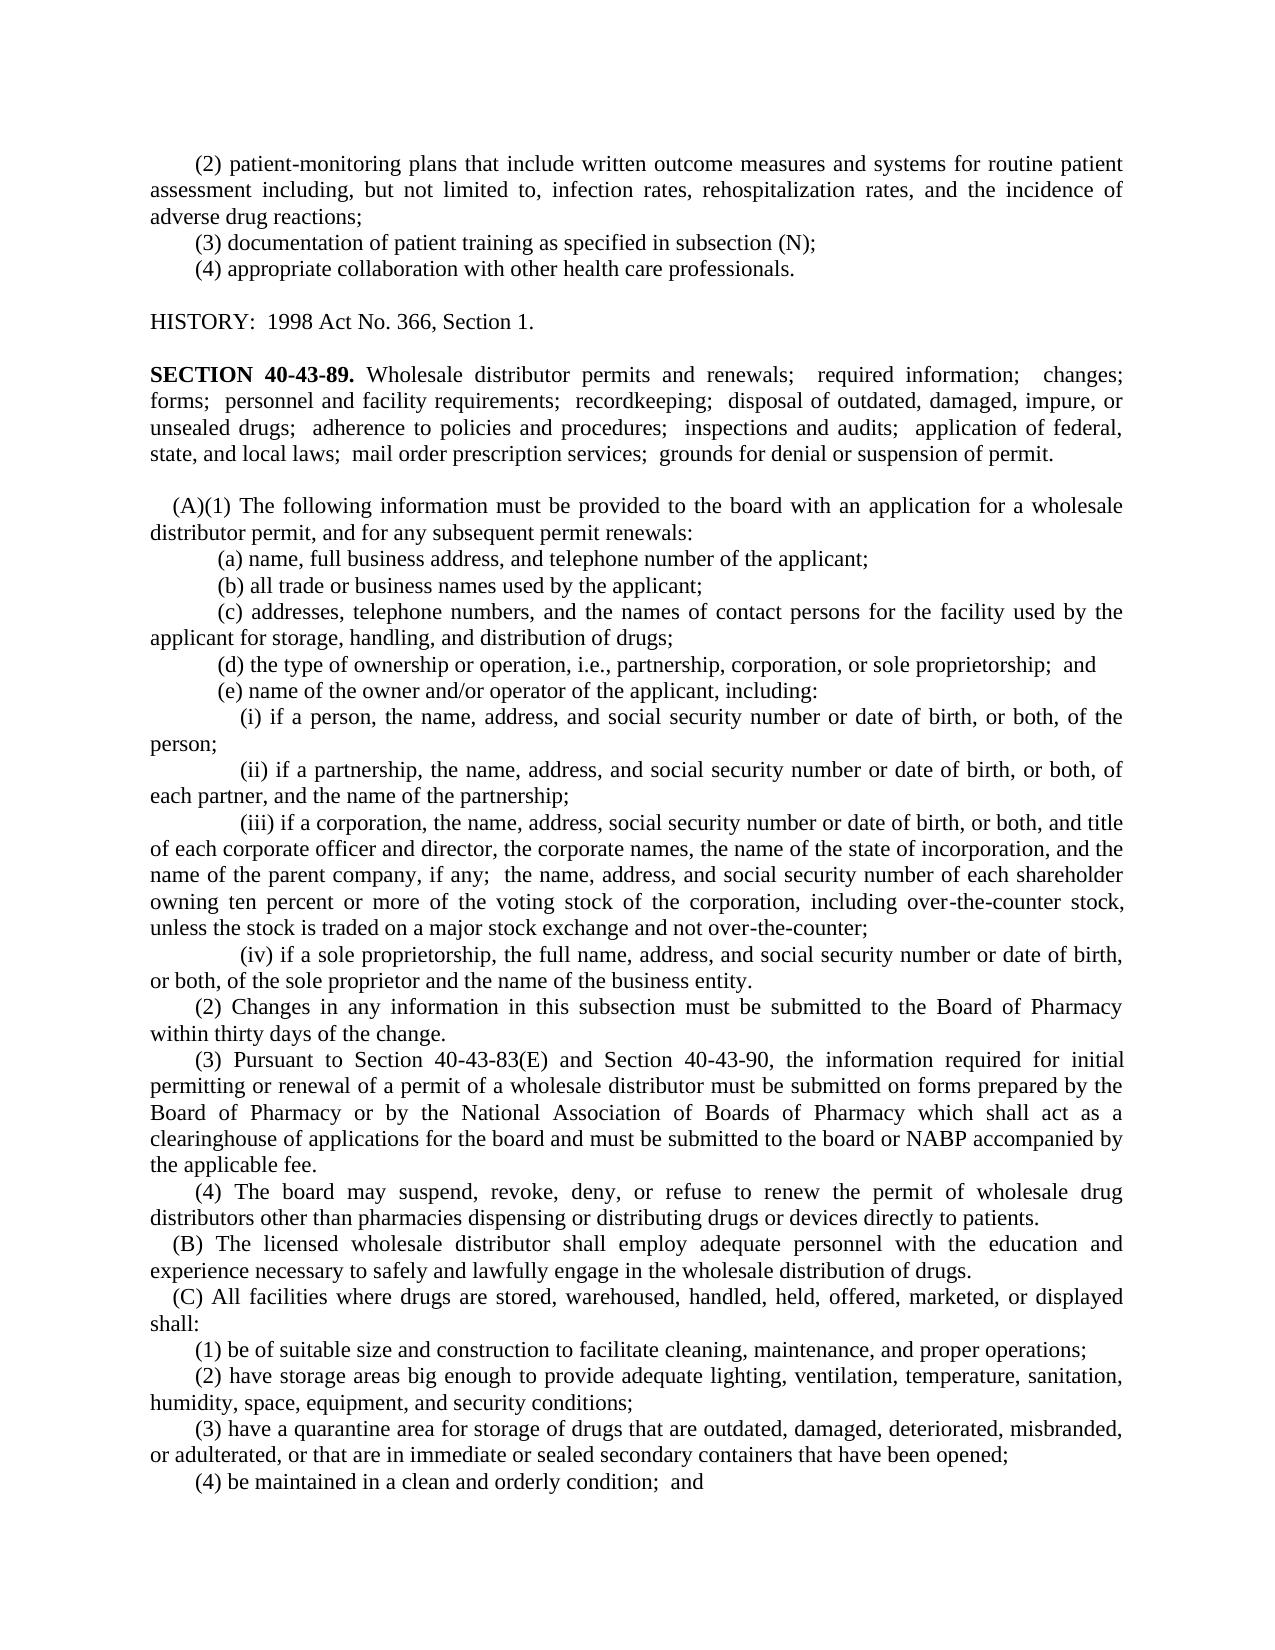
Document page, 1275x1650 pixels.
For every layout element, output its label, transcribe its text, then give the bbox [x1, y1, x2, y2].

text (3) documentation of patient training as specified in subsection (N); [150, 229, 1125, 255]
text (2) patient-monitoring plans that include written outcome measures and systems for routine patient assessment including, but not limited to, infection rates, rehospitalization rates, and the incidence of adverse drug reactions; [150, 150, 1125, 229]
text (i) if a person, the name, address, and social security number or date of birth, or both, of the person; [150, 703, 1125, 756]
text (2) have storage areas big enough to provide adequate lighting, ventilation, temperature, sanitation, humidity, space, equipment, and security conditions; [150, 1362, 1125, 1415]
text SECTION 40-43-89. Wholesale distributor permits and renewals; required information; changes; forms; personnel and facility requirements; recordkeeping; disposal of outdated, damaged, impure, or unsealed drugs; adherence to policies and procedures; inspections and audits; application of federal, state, and local laws; mail order prescription services; grounds for denial or suspension of permit. [150, 361, 1125, 466]
text (B) The licensed wholesale distributor shall employ adequate personnel with the education and experience necessary to safely and lawfully engage in the wholesale distribution of drugs. [150, 1231, 1125, 1283]
text (4) appropriate collaboration with other health care professionals. [150, 255, 1125, 282]
text (4) be maintained in a clean and orderly condition; and [150, 1468, 1125, 1494]
text (1) be of suitable size and construction to facilitate cleaning, maintenance, and proper operations; [150, 1336, 1125, 1362]
text (4) The board may suspend, revoke, deny, or refuse to renew the permit of wholesale drug distributors other than pharmacies dispensing or distributing drugs or devices directly to patients. [150, 1178, 1125, 1231]
text (A)(1) The following information must be provided to the board with an application for a wholesale distributor permit, and for any subsequent permit renewals: [150, 493, 1125, 545]
text (a) name, full business address, and telephone number of the applicant; [150, 545, 1125, 572]
text (iii) if a corporation, the name, address, social security number or date of birth, or both, and title of each corporate officer and director, the corporate names, the name of the state of incorporation, and the name of the parent company, if any; the name, address, and social security number of each shareholder owning ten percent or more of the voting stock of the corporation, including over-the-counter stock, unless the stock is traded on a major stock exchange and not over-the-counter; [150, 809, 1125, 941]
text (ii) if a partnership, the name, address, and social security number or date of birth, or both, of each partner, and the name of the partnership; [150, 756, 1125, 809]
text (c) addresses, telephone numbers, and the names of contact persons for the facility used by the applicant for storage, handling, and distribution of drugs; [150, 598, 1125, 651]
text (d) the type of ownership or operation, i.e., partnership, corporation, or sole proprietorship; and [150, 651, 1125, 677]
text HISTORY: 1998 Act No. 366, Section 1. [150, 308, 1125, 334]
text (C) All facilities where drugs are stored, warehoused, handled, held, offered, marketed, or displayed shall: [150, 1283, 1125, 1336]
text (iv) if a sole proprietorship, the full name, address, and social security number or date of birth, or both, of the sole proprietor and the name of the business entity. [150, 941, 1125, 993]
text (e) name of the owner and/or operator of the applicant, including: [150, 677, 1125, 703]
text (3) Pursuant to Section 40-43-83(E) and Section 40-43-90, the information required for initial permitting or renewal of a permit of a wholesale distributor must be submitted on forms prepared by the Board of Pharmacy or by the National Association of Boards of Pharmacy which shall act as a clearinghouse of applications for the board and must be submitted to the board or NABP accompanied by the applicable fee. [150, 1046, 1125, 1178]
text (3) have a quarantine area for storage of drugs that are outdated, damaged, deteriorated, misbranded, or adulterated, or that are in immediate or sealed secondary containers that have been opened; [150, 1415, 1125, 1468]
text (b) all trade or business names used by the applicant; [150, 572, 1125, 598]
text (2) Changes in any information in this subsection must be submitted to the Board of Pharmacy within thirty days of the change. [150, 993, 1125, 1046]
